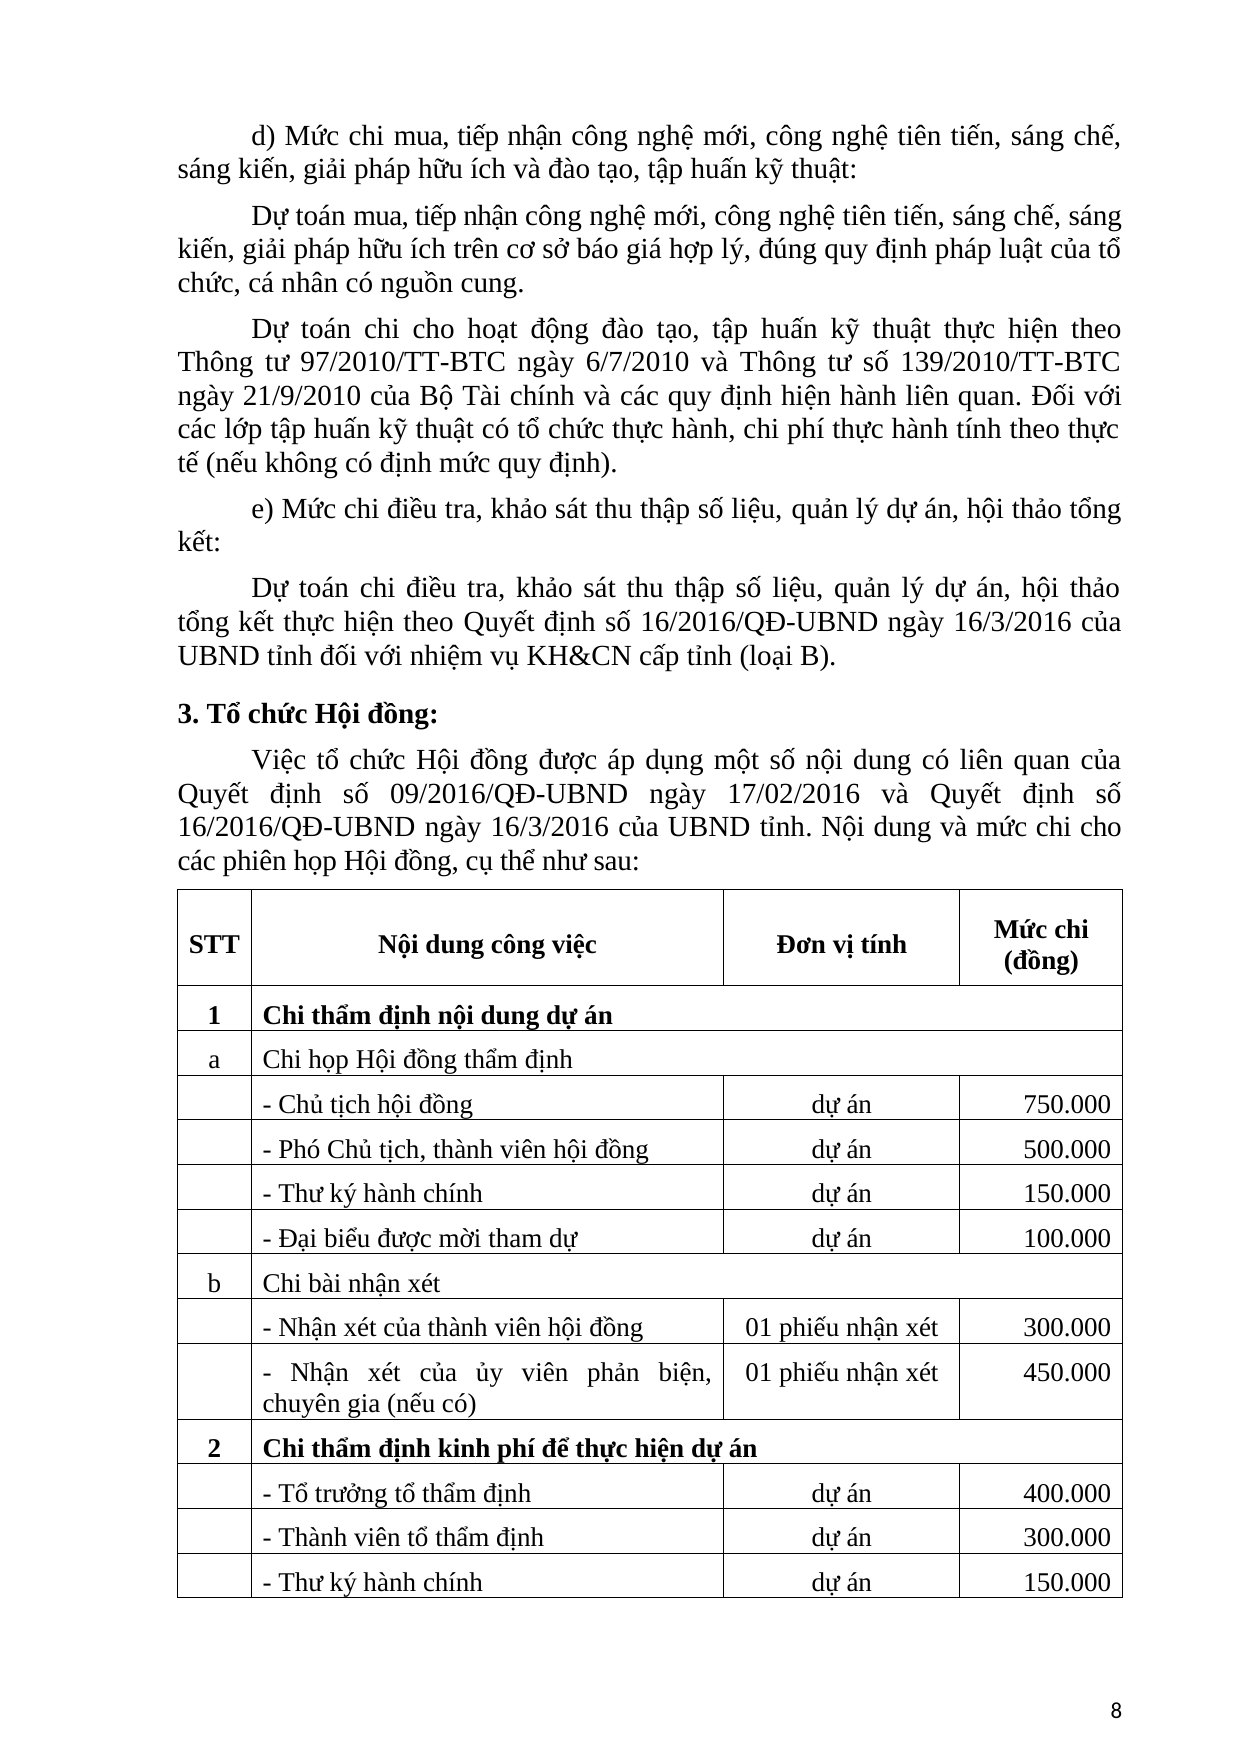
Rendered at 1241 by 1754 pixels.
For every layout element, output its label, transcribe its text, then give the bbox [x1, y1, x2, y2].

table_cell [178, 1210, 251, 1253]
table_cell Chi bài nhận xét [252, 1254, 1122, 1298]
table_cell [178, 1120, 251, 1164]
table_cell 400.000 [960, 1464, 1122, 1508]
table_cell dự án [724, 1165, 959, 1209]
table_header Nội dung công việc [252, 890, 723, 985]
table_cell 01 phiếu nhận xét [724, 1299, 959, 1343]
text e) Mức chi điều tra, khảo sát thu thập số liệu, quản lý dự án, hội thảo tổng kết: [177, 491, 1122, 558]
table_cell - Thư ký hành chính [252, 1165, 723, 1209]
text 3. Tổ chức Hội đồng: [177, 696, 1122, 730]
table_cell 2 [178, 1420, 251, 1463]
table_cell Chi thẩm định kinh phí để thực hiện dự án [252, 1420, 1122, 1463]
table_cell 01 phiếu nhận xét [724, 1344, 959, 1418]
text Dự toán chi điều tra, khảo sát thu thập số liệu, quản lý dự án, hội thảo tổng kết thực hiện theo Quyết định số 16/2016/QĐ-UBND ngày 16/3/2016 của UBND tỉnh đối với nhiệm vụ KH&CN cấp tỉnh (loại B). [177, 571, 1122, 671]
table_cell - Tổ trưởng tổ thẩm định [252, 1464, 723, 1508]
table_cell 300.000 [960, 1509, 1122, 1553]
text Dự toán mua, tiếp nhận công nghệ mới, công nghệ tiên tiến, sáng chế, sáng kiến, giải pháp hữu ích trên cơ sở báo giá hợp lý, đúng quy định pháp luật của tổ chức, cá nhân có nguồn cung. [177, 198, 1122, 298]
text Dự toán chi cho hoạt động đào tạo, tập huấn kỹ thuật thực hiện theo Thông tư 97/2010/TT-BTC ngày 6/7/2010 và Thông tư số 139/2010/TT-BTC ngày 21/9/2010 của Bộ Tài chính và các quy định hiện hành liên quan. Đối với các lớp tập huấn kỹ thuật có tổ chức thực hành, chi phí thực hành tính theo thực tế (nếu không có định mức quy định). [177, 311, 1122, 478]
table_cell - Nhận xét của ủy viên phản biện, chuyên gia (nếu có) [252, 1344, 723, 1418]
text d) Mức chi mua, tiếp nhận công nghệ mới, công nghệ tiên tiến, sáng chế, sáng kiến, giải pháp hữu ích và đào tạo, tập huấn kỹ thuật: [177, 118, 1122, 185]
table_cell 150.000 [960, 1165, 1122, 1209]
table_cell - Chủ tịch hội đồng [252, 1076, 723, 1119]
table_cell dự án [724, 1076, 959, 1119]
table_cell dự án [724, 1509, 959, 1553]
text Việc tổ chức Hội đồng được áp dụng một số nội dung có liên quan của Quyết định số 09/2016/QĐ-UBND ngày 17/02/2016 và Quyết định số 16/2016/QĐ-UBND ngày 16/3/2016 của UBND tỉnh. Nội dung và mức chi cho các phiên họp Hội đồng, cụ thể như sau: [177, 742, 1122, 876]
table_cell b [178, 1254, 251, 1298]
table_cell 750.000 [960, 1076, 1122, 1119]
table_cell Chi thẩm định nội dung dự án [252, 986, 1122, 1030]
table_cell a [178, 1031, 251, 1074]
table_cell - Nhận xét của thành viên hội đồng [252, 1299, 723, 1343]
table_cell 500.000 [960, 1120, 1122, 1164]
table_cell 300.000 [960, 1299, 1122, 1343]
table_header Mức chi (đồng) [960, 890, 1122, 985]
table_cell 450.000 [960, 1344, 1122, 1418]
table_cell - Đại biểu được mời tham dự [252, 1210, 723, 1253]
table_cell dự án [724, 1464, 959, 1508]
table_cell [178, 1299, 251, 1343]
table_cell [178, 1344, 251, 1418]
table_header Đơn vị tính [724, 890, 959, 985]
table_cell [178, 1165, 251, 1209]
table_cell 1 [178, 986, 251, 1030]
table_cell - Phó Chủ tịch, thành viên hội đồng [252, 1120, 723, 1164]
table_cell [178, 1464, 251, 1508]
table_cell dự án [724, 1554, 959, 1597]
table_cell - Thành viên tổ thẩm định [252, 1509, 723, 1553]
table_cell dự án [724, 1120, 959, 1164]
table_cell 100.000 [960, 1210, 1122, 1253]
table_cell Chi họp Hội đồng thẩm định [252, 1031, 1122, 1074]
table_cell dự án [724, 1210, 959, 1253]
table_cell - Thư ký hành chính [252, 1554, 723, 1597]
table_cell 150.000 [960, 1554, 1122, 1597]
table_header STT [178, 890, 251, 985]
table_cell [178, 1509, 251, 1553]
table_cell [178, 1554, 251, 1597]
table_cell [178, 1076, 251, 1119]
